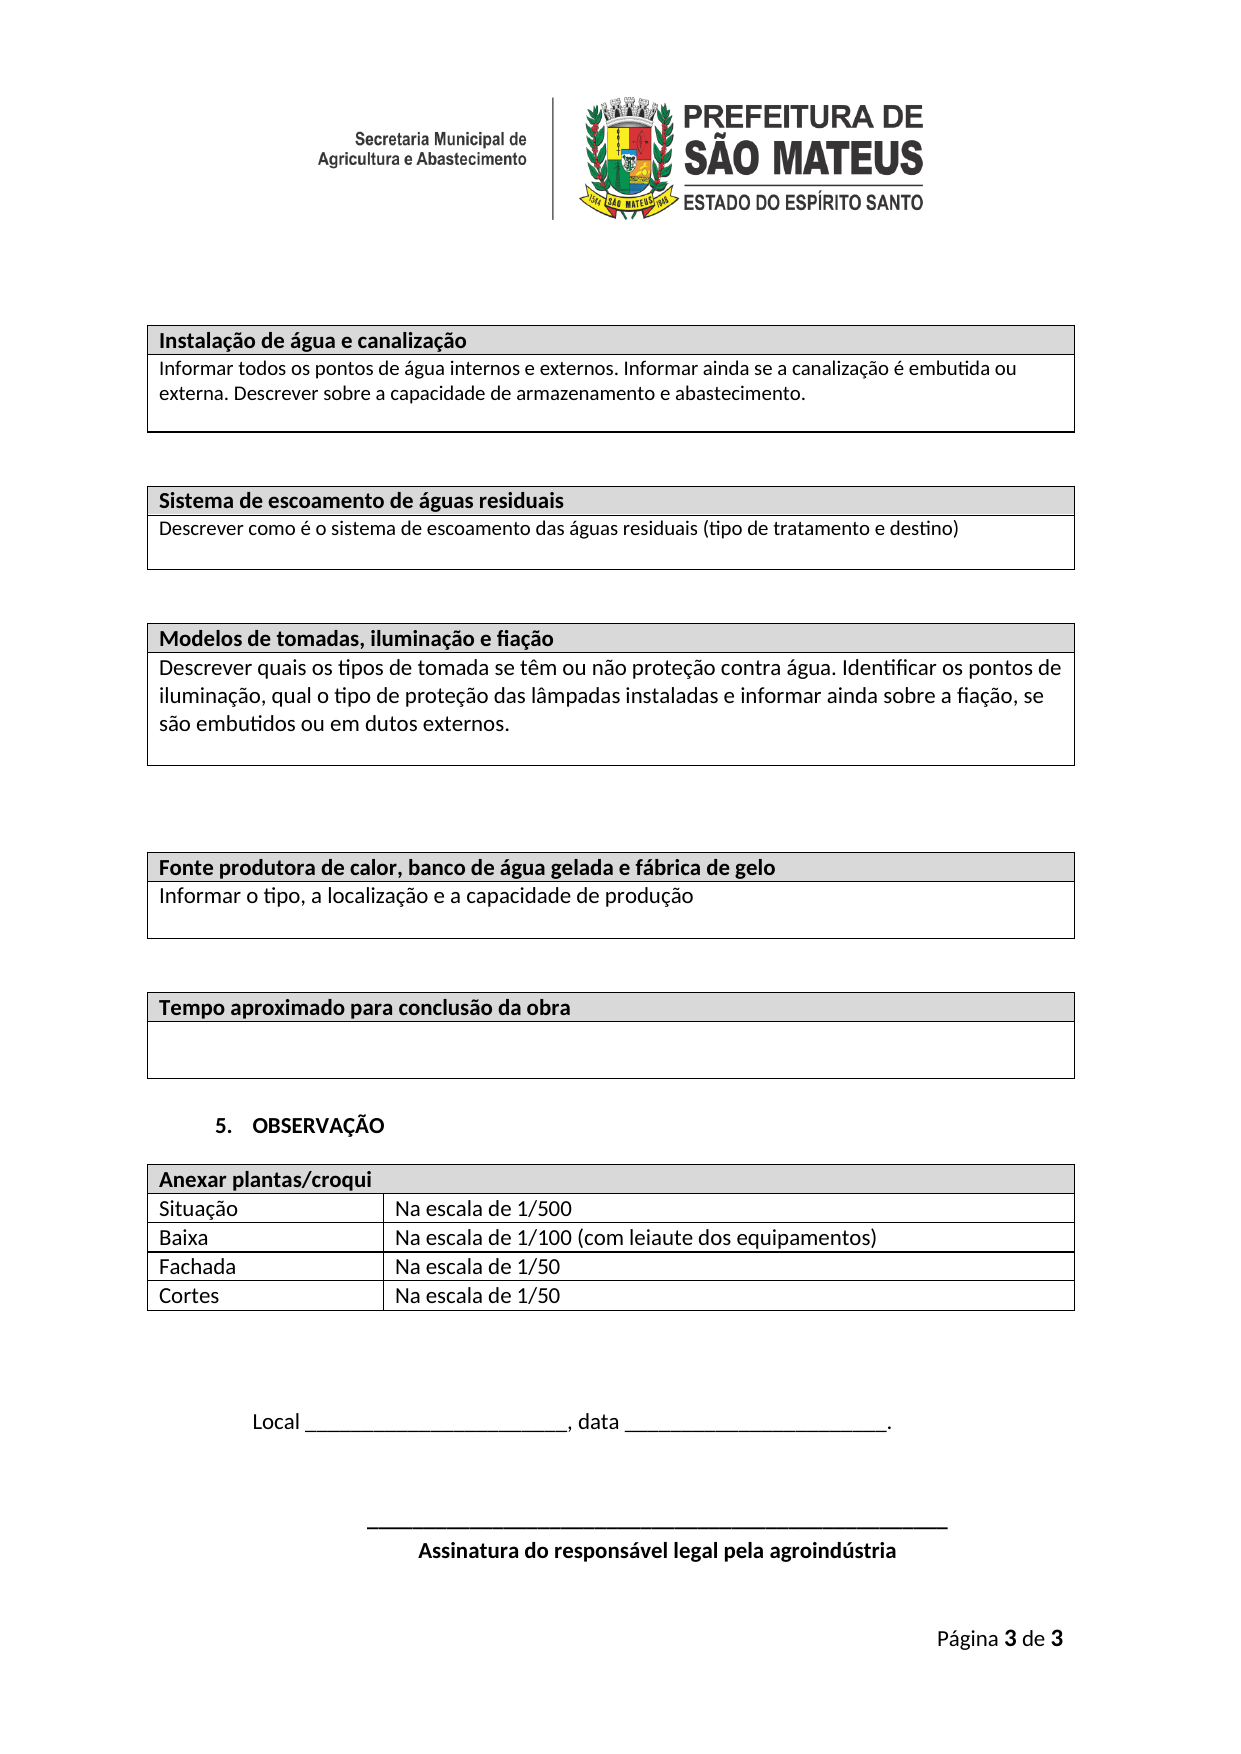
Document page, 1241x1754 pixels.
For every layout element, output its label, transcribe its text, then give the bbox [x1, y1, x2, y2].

table_header Anexar plantas/croqui [148, 1165, 1074, 1193]
table_cell Na escala de 1/100 (com leiaute dos equipamentos) [384, 1223, 1074, 1251]
table_cell Na escala de 1/50 [384, 1281, 1074, 1309]
table_cell Na escala de 1/500 [384, 1194, 1074, 1222]
list Assinatura do responsável legal pela agroindústria [252, 1536, 1063, 1564]
list Local _______________________, data _______________________. [252, 1407, 1063, 1435]
table_header Fonte produtora de calor, banco de água gelada e fábrica de gelo [148, 853, 1074, 881]
list OBSERVAÇÃO [215, 1111, 1063, 1139]
table_cell Descrever como é o sistema de escoamento das águas residuais (tipo de tratamento e destino) [148, 516, 1074, 569]
table_header Sistema de escoamento de águas residuais [148, 487, 1074, 514]
table_cell Informar o tipo, a localização e a capacidade de produção [148, 882, 1074, 938]
table_cell Informar todos os pontos de água internos e externos. Informar ainda se a canalização é embutida ou externa. Descrever sobre a capacidade de armazenamento e abastecimento. [148, 355, 1074, 431]
table_header Modelos de tomadas, iluminação e fiação [148, 624, 1074, 652]
list ___________________________________________________ [252, 1504, 1063, 1532]
table_cell Descrever quais os tipos de tomada se têm ou não proteção contra água. Identificar os pontos de iluminação, qual o tipo de proteção das lâmpadas instaladas e informar ainda sobre a fiação, se são embutidos ou em dutos externos. [148, 653, 1074, 765]
table_cell Na escala de 1/50 [384, 1253, 1074, 1280]
picture [251, 73, 989, 244]
table_cell Situação [148, 1194, 383, 1222]
table_cell Fachada [148, 1253, 383, 1280]
table_header Instalação de água e canalização [148, 326, 1074, 354]
table_cell Baixa [148, 1223, 383, 1251]
table_header Tempo aproximado para conclusão da obra [148, 993, 1074, 1021]
table_cell [148, 1022, 1074, 1078]
table_cell Cortes [148, 1281, 383, 1309]
